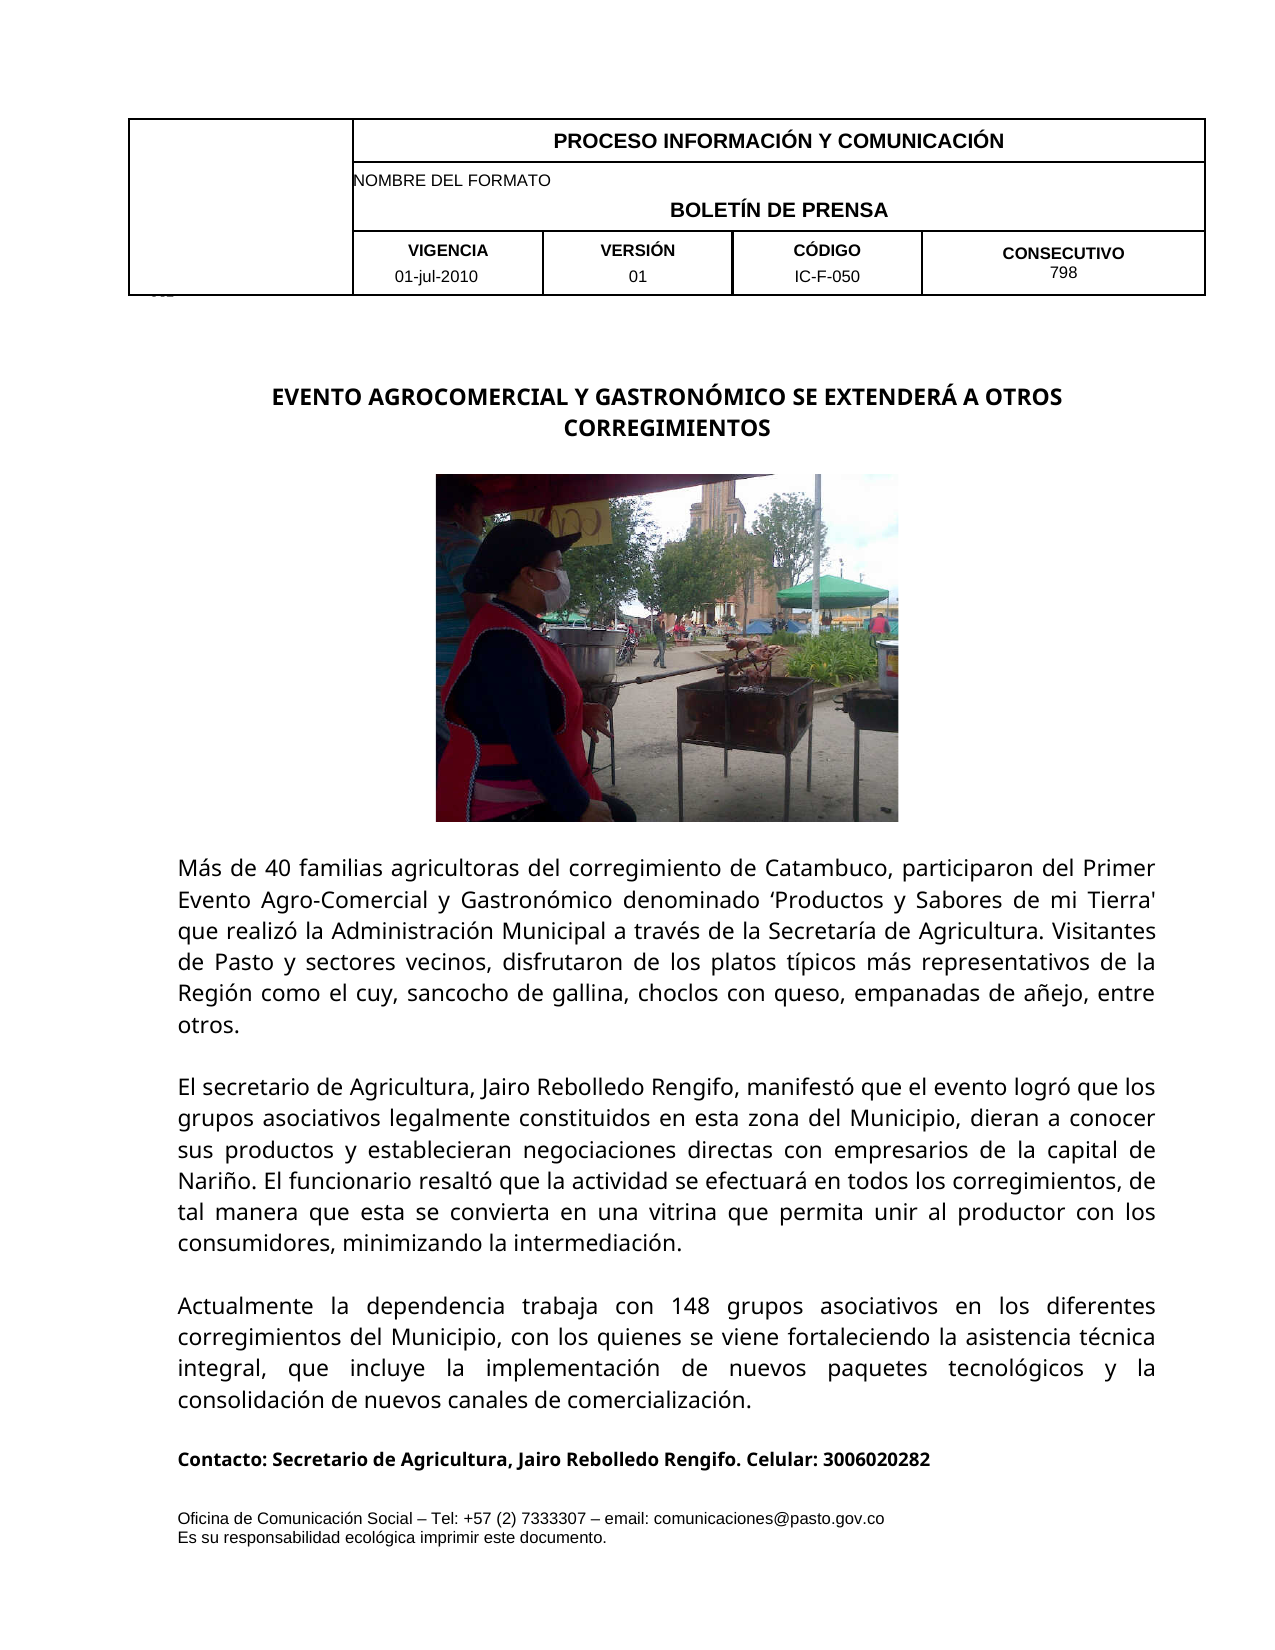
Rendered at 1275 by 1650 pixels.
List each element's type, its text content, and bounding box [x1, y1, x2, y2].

text EVENTO AGROCOMERCIAL Y GASTRONÓMICO SE EXTENDERÁ A OTROS CORREGIMIENTOS [177, 381, 1157, 443]
text Actualmente la dependencia trabaja con 148 grupos asociativos en los diferentes corregimientos del Municipio, con los quienes se viene fortaleciendo la asistencia técnica integral, que incluye la implementación de nuevos paquetes tecnológicos y la consolidación de nuevos canales de comercialización. [177, 1290, 1157, 1415]
picture [139, 296, 177, 300]
text Más de 40 familias agricultoras del corregimiento de Catambuco, participaron del Primer Evento Agro-Comercial y Gastronómico denominado ‘Productos y Sabores de mi Tierra' que realizó la Administración Municipal a través de la Secretaría de Agricultura. Visitantes de Pasto y sectores vecinos, disfrutaron de los platos típicos más representativos de la Región como el cuy, sancocho de gallina, choclos con queso, empanadas de añejo, entre otros. [177, 852, 1157, 1040]
picture [435, 474, 899, 822]
text El secretario de Agricultura, Jairo Rebolledo Rengifo, manifestó que el evento logró que los grupos asociativos legalmente constituidos en esta zona del Municipio, dieran a conocer sus productos y establecieran negociaciones directas con empresarios de la capital de Nariño. El funcionario resaltó que la actividad se efectuará en todos los corregimientos, de tal manera que esta se convierta en una vitrina que permita unir al productor con los consumidores, minimizando la intermediación. [177, 1071, 1157, 1259]
text Contacto: Secretario de Agricultura, Jairo Rebolledo Rengifo. Celular: 3006020282 [177, 1446, 1157, 1472]
